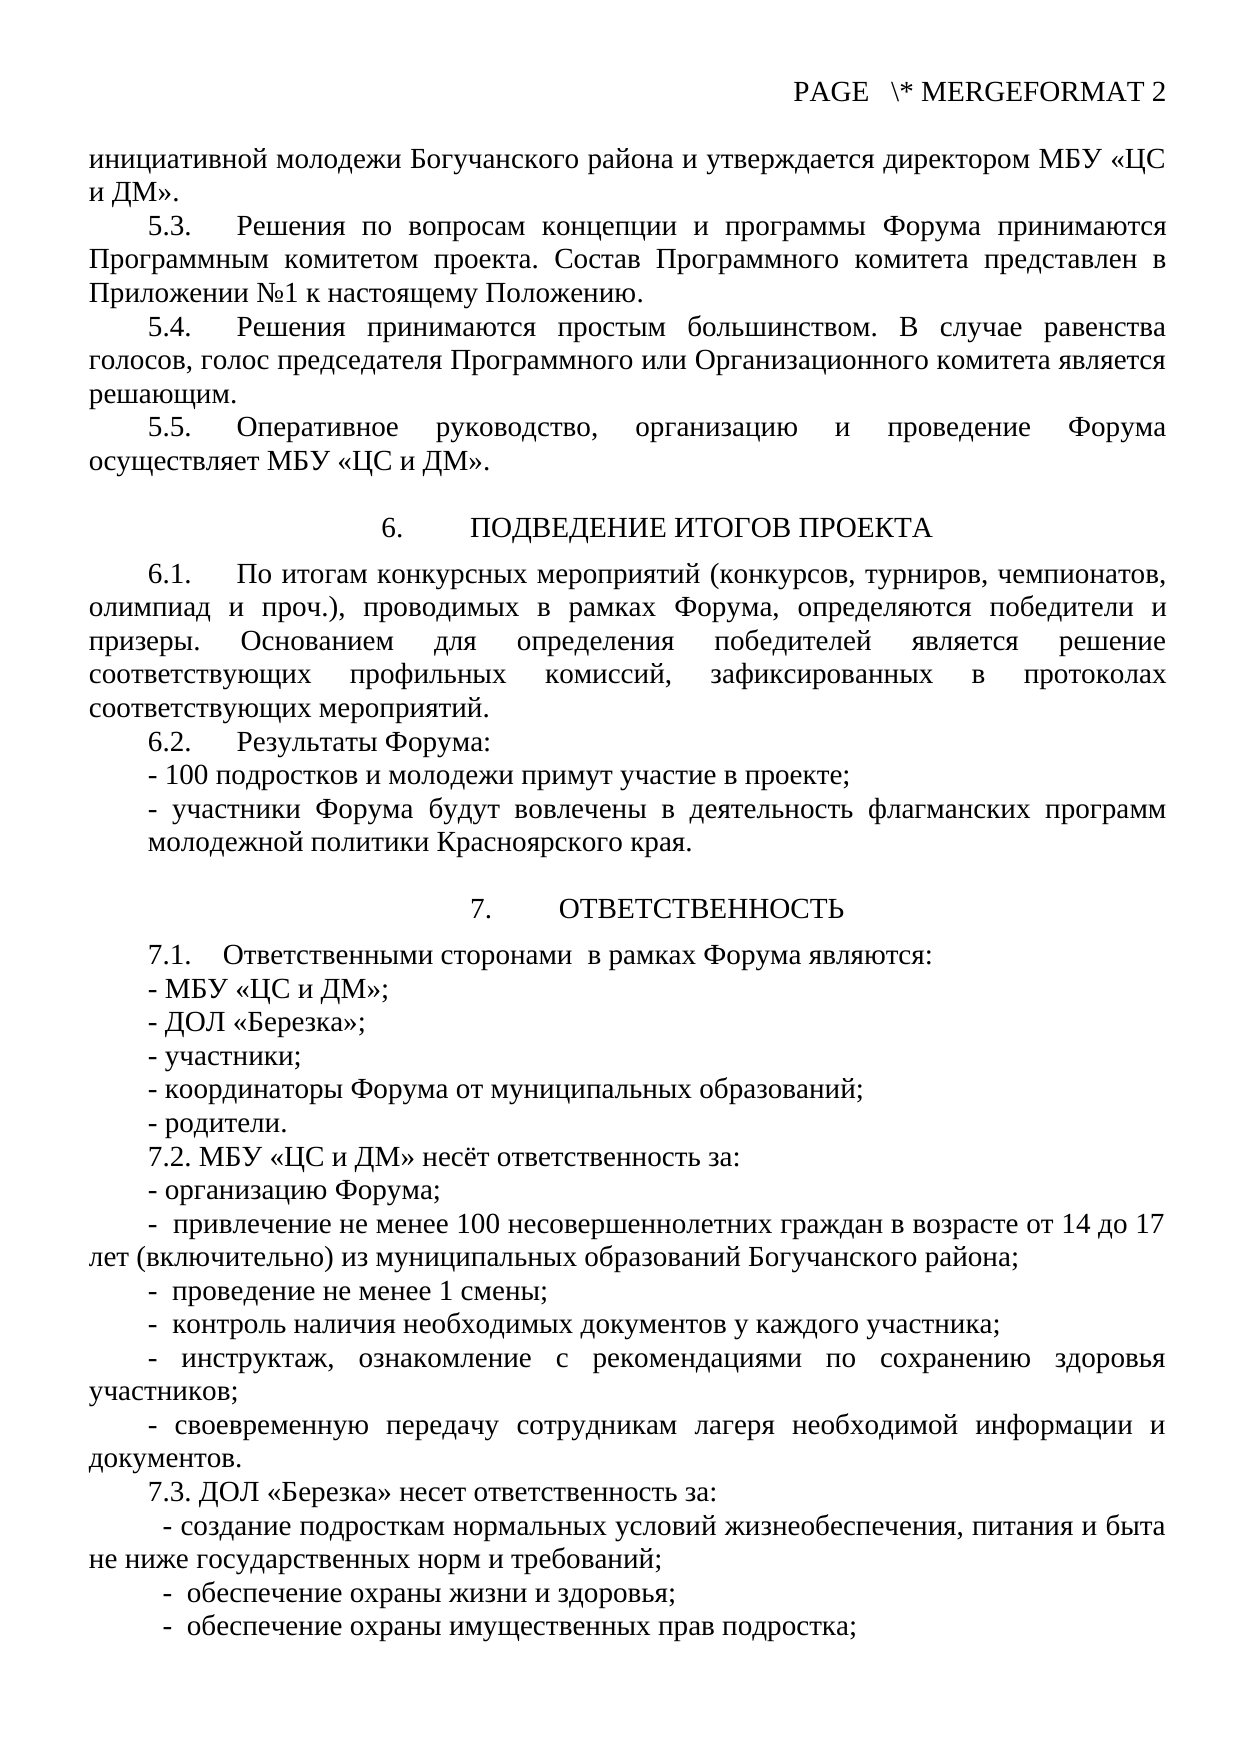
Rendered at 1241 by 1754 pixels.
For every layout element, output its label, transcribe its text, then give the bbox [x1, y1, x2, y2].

text - обеспечение охраны имущественных прав подростка; [89, 1608, 1167, 1642]
list По итогам конкурсных мероприятий (конкурсов, турниров, чемпионатов, олимпиад и проч.), проводимых в рамках Форума, определяются победители и призеры. Основанием для определения победителей является решение соответствующих профильных комиссий, зафиксированных в протоколах соответствующих мероприятий. [89, 556, 1167, 724]
list - участники; [148, 1038, 1167, 1072]
list - участники Форума будут вовлечены в деятельность флагманских программ молодежной политики Красноярского края. [148, 791, 1167, 858]
text - проведение не менее 1 смены; [89, 1273, 1167, 1306]
list Решения принимаются простым большинством. В случае равенства голосов, голос председателя Программного или Организационного комитета является решающим. [89, 309, 1167, 409]
list - координаторы Форума от муниципальных образований; [148, 1072, 1167, 1105]
list - родители. [148, 1105, 1167, 1139]
text - организацию Форума; [89, 1172, 1167, 1206]
text - создание подросткам нормальных условий жизнеобеспечения, питания и быта не ниже государственных норм и требований; [89, 1508, 1167, 1575]
list - МБУ «ЦС и ДМ»; [148, 971, 1167, 1004]
text 7.2. МБУ «ЦС и ДМ» несёт ответственность за: [89, 1139, 1167, 1172]
list Оперативное руководство, организацию и проведение Форума осуществляет МБУ «ЦС и ДМ». [89, 409, 1167, 476]
list - 100 подростков и молодежи примут участие в проекте; [148, 757, 1167, 791]
text - обеспечение охраны жизни и здоровья; [89, 1575, 1167, 1608]
text - инструктаж, ознакомление с рекомендациями по сохранению здоровья участников; [89, 1340, 1167, 1407]
list Результаты Форума: [89, 724, 1167, 757]
list Решения по вопросам концепции и программы Форума принимаются Программным комитетом проекта. Состав Программного комитета представлен в Приложении №1 к настоящему Положению. [89, 208, 1167, 309]
list ПОДВЕДЕНИЕ ИТОГОВ ПРОЕКТА [89, 510, 1167, 543]
list - ДОЛ «Березка»; [148, 1004, 1167, 1038]
text 7.3. ДОЛ «Березка» несет ответственность за: [89, 1474, 1167, 1508]
text - своевременную передачу сотрудникам лагеря необходимой информации и документов. [89, 1407, 1167, 1474]
list ОТВЕТСТВЕННОСТЬ [89, 891, 1167, 925]
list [89, 141, 1167, 208]
list Ответственными сторонами в рамках Форума являются: [148, 937, 1167, 971]
text - контроль наличия необходимых документов у каждого участника; [89, 1306, 1167, 1340]
text - привлечение не менее 100 несовершеннолетних граждан в возрасте от 14 до 17 лет (включительно) из муниципальных образований Богучанского района; [89, 1206, 1167, 1273]
